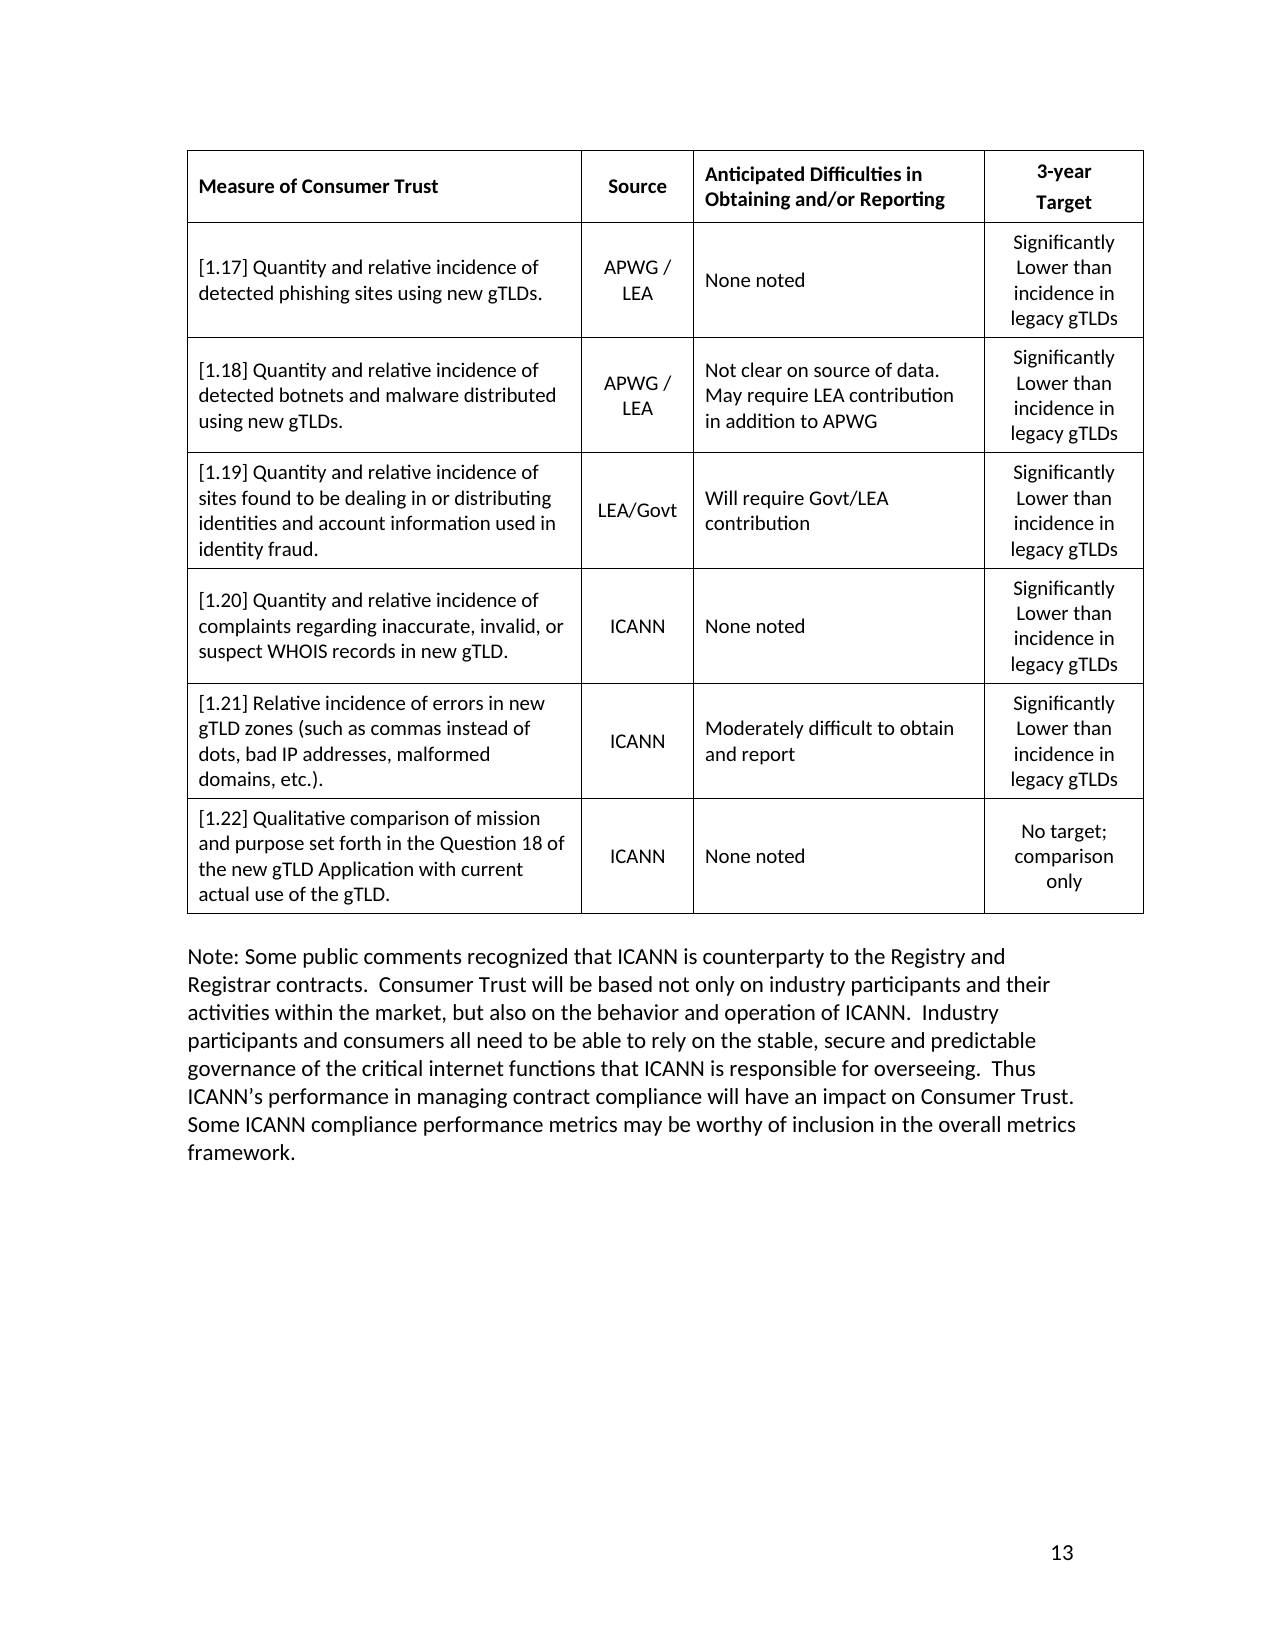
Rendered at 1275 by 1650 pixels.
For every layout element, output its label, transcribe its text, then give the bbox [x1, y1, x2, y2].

table_cell APWG / LEA [582, 223, 693, 337]
table_cell LEA/Govt [582, 453, 693, 567]
table_cell Will require Govt/LEA contribution [694, 453, 984, 567]
table_cell 3-year Target [985, 151, 1143, 222]
table_cell Significantly Lower than incidence in legacy gTLDs [985, 569, 1143, 683]
table_cell No target; comparison only [985, 799, 1143, 913]
table_cell Measure of Consumer Trust [188, 151, 581, 222]
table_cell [985, 223, 1143, 337]
table_cell Moderately difficult to obtain and report [694, 684, 984, 798]
table_cell None noted [694, 799, 984, 913]
table_cell Significantly Lower than incidence in legacy gTLDs [985, 684, 1143, 798]
table_cell [1.19] Quantity and relative incidence of sites found to be dealing in or distributing identities and account information used in identity fraud. [188, 453, 581, 567]
table_cell None noted [694, 223, 984, 337]
table_cell Not clear on source of data. May require LEA contribution in addition to APWG [694, 338, 984, 452]
table_cell ICANN [582, 799, 693, 913]
table_cell [1.18] Quantity and relative incidence of detected botnets and malware distributed using new gTLDs. [188, 338, 581, 452]
table_cell ICANN [582, 569, 693, 683]
table_cell ICANN [582, 684, 693, 798]
table_cell APWG / LEA [582, 338, 693, 452]
table_cell Significantly Lower than incidence in legacy gTLDs [985, 453, 1143, 567]
table_cell Anticipated Difficulties in Obtaining and/or Reporting [694, 151, 984, 222]
table_cell None noted [694, 569, 984, 683]
table_cell [1.21] Relative incidence of errors in new gTLD zones (such as commas instead of dots, bad IP addresses, malformed domains, etc.). [188, 684, 581, 798]
table_cell Source [582, 151, 693, 222]
table_cell Significantly Lower than incidence in legacy gTLDs [985, 338, 1143, 452]
table_cell [1.22] Qualitative comparison of mission and purpose set forth in the Question 18 of the new gTLD Application with current actual use of the gTLD. [188, 799, 581, 913]
table_cell [1.17] Quantity and relative incidence of detected phishing sites using new gTLDs. [188, 223, 581, 337]
text Note: Some public comments recognized that ICANN is counterparty to the Registry and Registrar contracts. Consumer Trust will be based not only on industry participants and their activities within the market, but also on the behavior and operation of ICANN. Industry participants and consumers all need to be able to rely on the stable, secure and predictable governance of the critical internet functions that ICANN is responsible for overseeing. Thus ICANN’s performance in managing contract compliance will have an impact on Consumer Trust. Some ICANN compliance performance metrics may be worthy of inclusion in the overall metrics framework. [187, 942, 1087, 1166]
table_cell [1.20] Quantity and relative incidence of complaints regarding inaccurate, invalid, or suspect WHOIS records in new gTLD. [188, 569, 581, 683]
